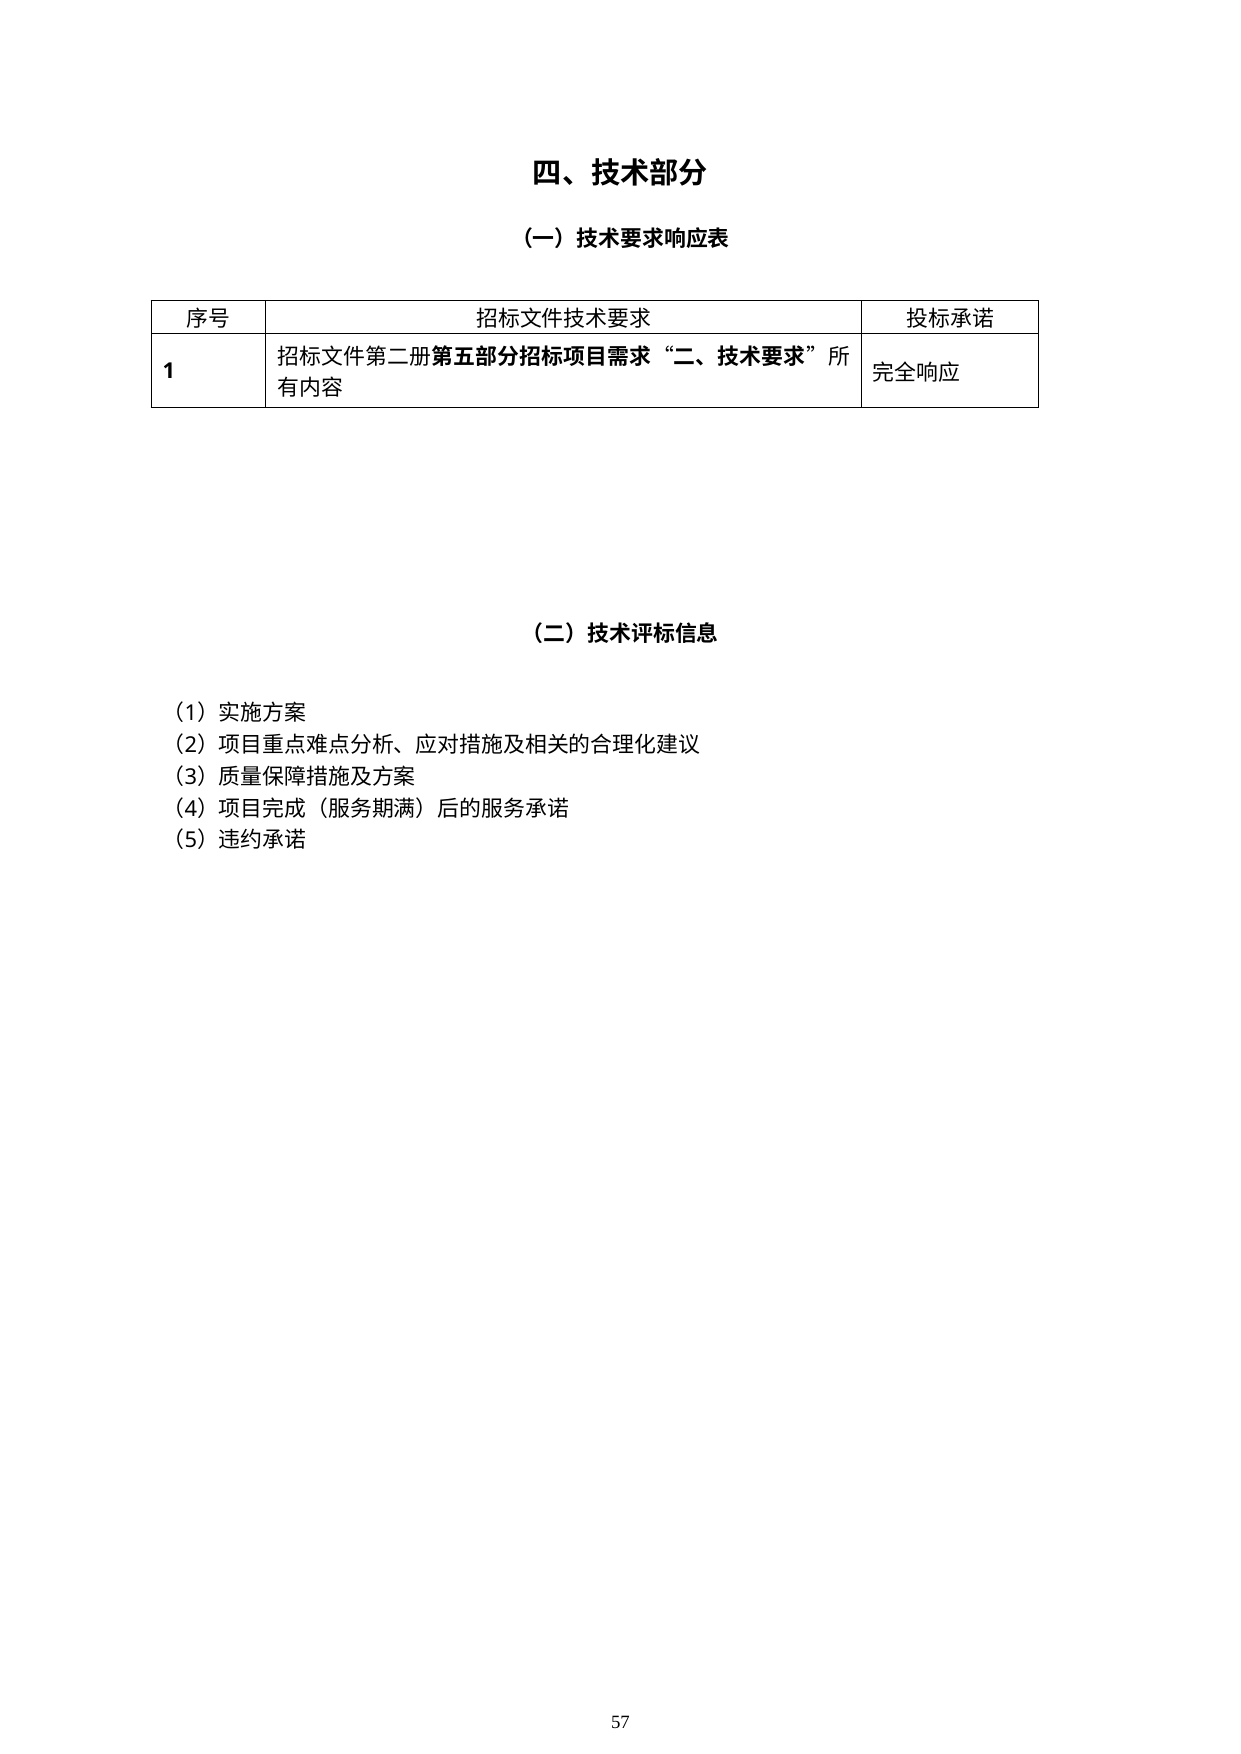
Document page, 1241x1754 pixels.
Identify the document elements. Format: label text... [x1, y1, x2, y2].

table_header 投标承诺 [862, 301, 1038, 333]
text （1）实施方案 [162, 695, 1078, 727]
table_header 招标文件技术要求 [266, 301, 861, 333]
table_cell 1 [152, 334, 265, 407]
text （一）技术要求响应表 [162, 221, 1078, 252]
text 四、技术部分 [162, 150, 1078, 192]
table_cell 招标文件第二册第五部分招标项目需求“二、技术要求”所有内容 [266, 334, 861, 407]
text （2）项目重点难点分析、应对措施及相关的合理化建议 [162, 727, 1078, 759]
table_header 序号 [152, 301, 265, 333]
text （5）违约承诺 [162, 822, 1078, 854]
table_cell 完全响应 [862, 334, 1038, 407]
text （3）质量保障措施及方案 [162, 759, 1078, 791]
text （二）技术评标信息 [162, 616, 1078, 647]
text （4）项目完成（服务期满）后的服务承诺 [162, 791, 1078, 822]
